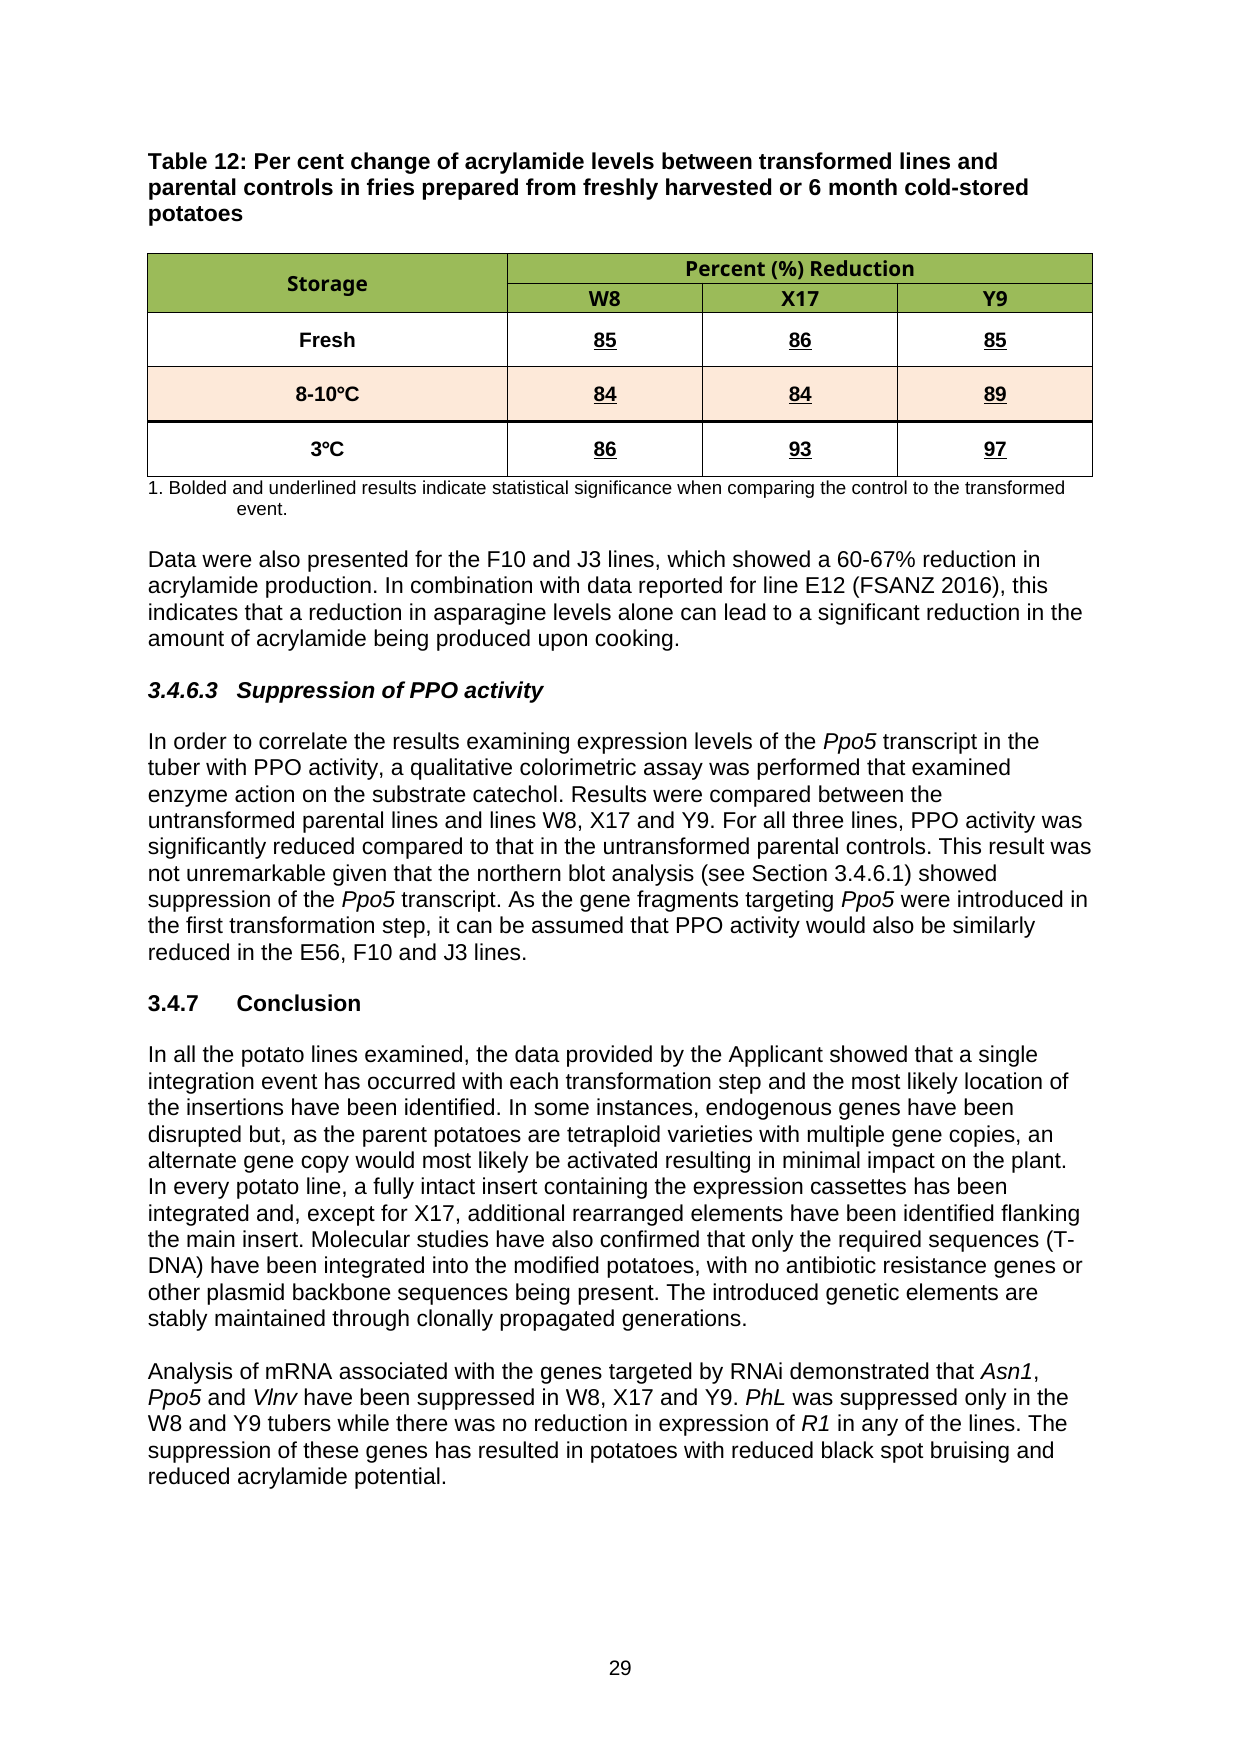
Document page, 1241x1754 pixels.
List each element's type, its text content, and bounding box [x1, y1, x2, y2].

text In order to correlate the results examining expression levels of the Ppo5 transcript in the tuber with PPO activity, a qualitative colorimetric assay was performed that examined enzyme action on the substrate catechol. Results were compared between the untransformed parental lines and lines W8, X17 and Y9. For all three lines, PPO activity was significantly reduced compared to that in the untransformed parental controls. This result was not unremarkable given that the northern blot analysis (see Section 3.4.6.1) showed suppression of the Ppo5 transcript. As the gene fragments targeting Ppo5 were introduced in the first transformation step, it can be assumed that PPO activity would also be similarly reduced in the E56, F10 and J3 lines. [148, 728, 1092, 965]
table_header Storage [148, 254, 507, 312]
list In all the potato lines examined, the data provided by the Applicant showed that a single integration event has occurred with each transformation step and the most likely location of the insertions have been identified. In some instances, endogenous genes have been disrupted but, as the parent potatoes are tetraploid varieties with multiple gene copies, an alternate gene copy would most likely be activated resulting in minimal impact on the plant. In every potato line, a fully intact insert containing the expression cassettes has been integrated and, except for X17, additional rearranged elements have been identified flanking the main insert. Molecular studies have also confirmed that only the required sequences (T-DNA) have been integrated into the modified potatoes, with no antibiotic resistance genes or other plasmid backbone sequences being present. The introduced genetic elements are stably maintained through clonally propagated generations. [148, 1041, 1092, 1331]
table_cell 8-10°C [148, 367, 507, 420]
subtitle 3.4.6.3 Suppression of PPO activity [148, 677, 1092, 703]
text Data were also presented for the F10 and J3 lines, which showed a 60-67% reduction in acrylamide production. In combination with data reported for line E12 (FSANZ 2016), this indicates that a reduction in asparagine levels alone can lead to a significant reduction in the amount of acrylamide being produced upon cooking. [148, 546, 1092, 652]
table_cell 84 [703, 367, 897, 420]
table_cell 86 [508, 423, 702, 476]
table_cell 85 [508, 313, 702, 366]
table_cell W8 [508, 284, 702, 312]
text 1. Bolded and underlined results indicate statistical significance when comparing the control to the transformed event. [148, 477, 1078, 520]
subtitle 3.4.7 Conclusion [148, 990, 1092, 1016]
table_cell 3°C [148, 423, 507, 476]
text Table 12: Per cent change of acrylamide levels between transformed lines and parental controls in fries prepared from freshly harvested or 6 month cold-stored potatoes [148, 148, 1092, 227]
table_header Percent (%) Reduction [508, 254, 1092, 283]
table_cell 97 [898, 423, 1092, 476]
table_cell 89 [898, 367, 1092, 420]
table_cell 84 [508, 367, 702, 420]
list Analysis of mRNA associated with the genes targeted by RNAi demonstrated that Asn1, Ppo5 and Vlnv have been suppressed in W8, X17 and Y9. PhL was suppressed only in the W8 and Y9 tubers while there was no reduction in expression of R1 in any of the lines. The suppression of these genes has resulted in potatoes with reduced black spot bruising and reduced acrylamide potential. [148, 1358, 1092, 1489]
table_cell Fresh [148, 313, 507, 366]
table_cell 85 [898, 313, 1092, 366]
table_cell 86 [703, 313, 897, 366]
table_cell 93 [703, 423, 897, 476]
table_cell Y9 [898, 284, 1092, 312]
table_cell X17 [703, 284, 897, 312]
